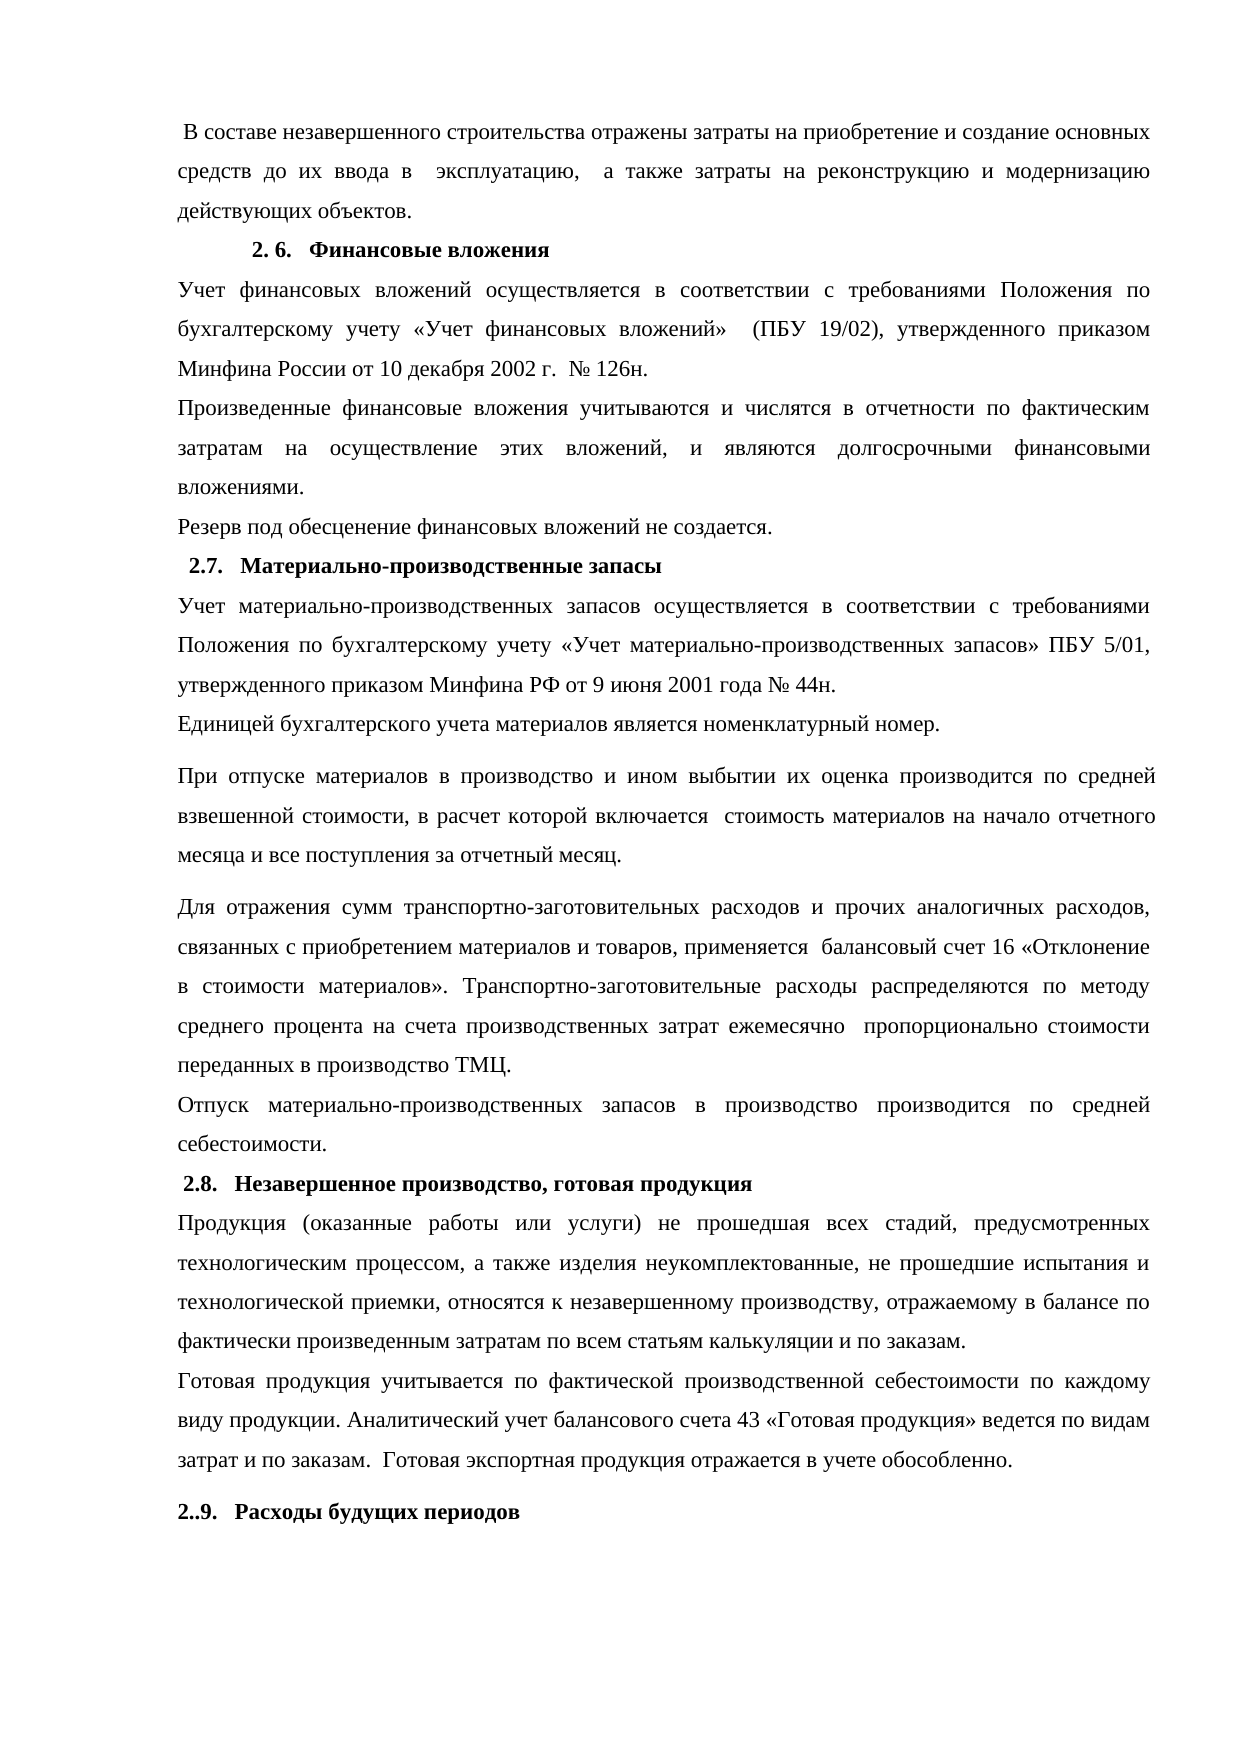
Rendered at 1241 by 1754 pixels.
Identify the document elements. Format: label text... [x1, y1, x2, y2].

text Учет финансовых вложений осуществляется в соответствии с требованиями Положения по бухгалтерскому учету «Учет финансовых вложений» (ПБУ 19/02), утвержденного приказом Минфина России от 10 декабря 2002 г. № 126н. [177, 276, 1152, 381]
text В составе незавершенного строительства отражены затраты на приобретение и создание основных средств до их ввода в эксплуатацию, а также затраты на реконструкцию и модернизацию действующих объектов. [177, 118, 1152, 223]
text Произведенные финансовые вложения учитываются и числятся в отчетности по фактическим затратам на осуществление этих вложений, и являются долгосрочными финансовыми вложениями. [177, 394, 1152, 500]
text Готовая продукция учитывается по фактической производственной себестоимости по каждому виду продукции. Аналитический учет балансового счета 43 «Готовая продукция» ведется по видам затрат и по заказам. Готовая экспортная продукция отражается в учете обособленно. [177, 1367, 1152, 1472]
text 2. 6. Финансовые вложения [177, 237, 1152, 263]
text Для отражения сумм транспортно-заготовительных расходов и прочих аналогичных расходов, связанных с приобретением материалов и товаров, применяется балансовый счет 16 «Отклонение в стоимости материалов». Транспортно-заготовительные расходы распределяются по методу среднего процента на счета производственных затрат ежемесячно пропорционально стоимости переданных в производство ТМЦ. [177, 893, 1152, 1077]
text Учет материально-производственных запасов осуществляется в соответствии с требованиями Положения по бухгалтерскому учету «Учет материально-производственных запасов» ПБУ 5/01, утвержденного приказом Минфина РФ от 9 июня 2001 года № 44н. [177, 592, 1152, 697]
text Единицей бухгалтерского учета материалов является номенклатурный номер. [177, 710, 1152, 737]
text 2.8. Незавершенное производство, готовая продукция [177, 1169, 1152, 1196]
text 2.7. Материально-производственные запасы [177, 552, 1152, 579]
text Резерв под обесценение финансовых вложений не создается. [177, 513, 1152, 539]
text Продукция (оказанные работы или услуги) не прошедшая всех стадий, предусмотренных технологическим процессом, а также изделия неукомплектованные, не прошедшие испытания и технологической приемки, относятся к незавершенному производству, отражаемому в балансе по фактически произведенным затратам по всем статьям калькуляции и по заказам. [177, 1209, 1152, 1354]
text Отпуск материально-производственных запасов в производство производится по средней себестоимости. [177, 1091, 1152, 1156]
text 2..9. Расходы будущих периодов [177, 1498, 1158, 1524]
text При отпуске материалов в производство и ином выбытии их оценка производится по средней взвешенной стоимости, в расчет которой включается стоимость материалов на начало отчетного месяца и все поступления за отчетный месяц. [177, 762, 1158, 868]
